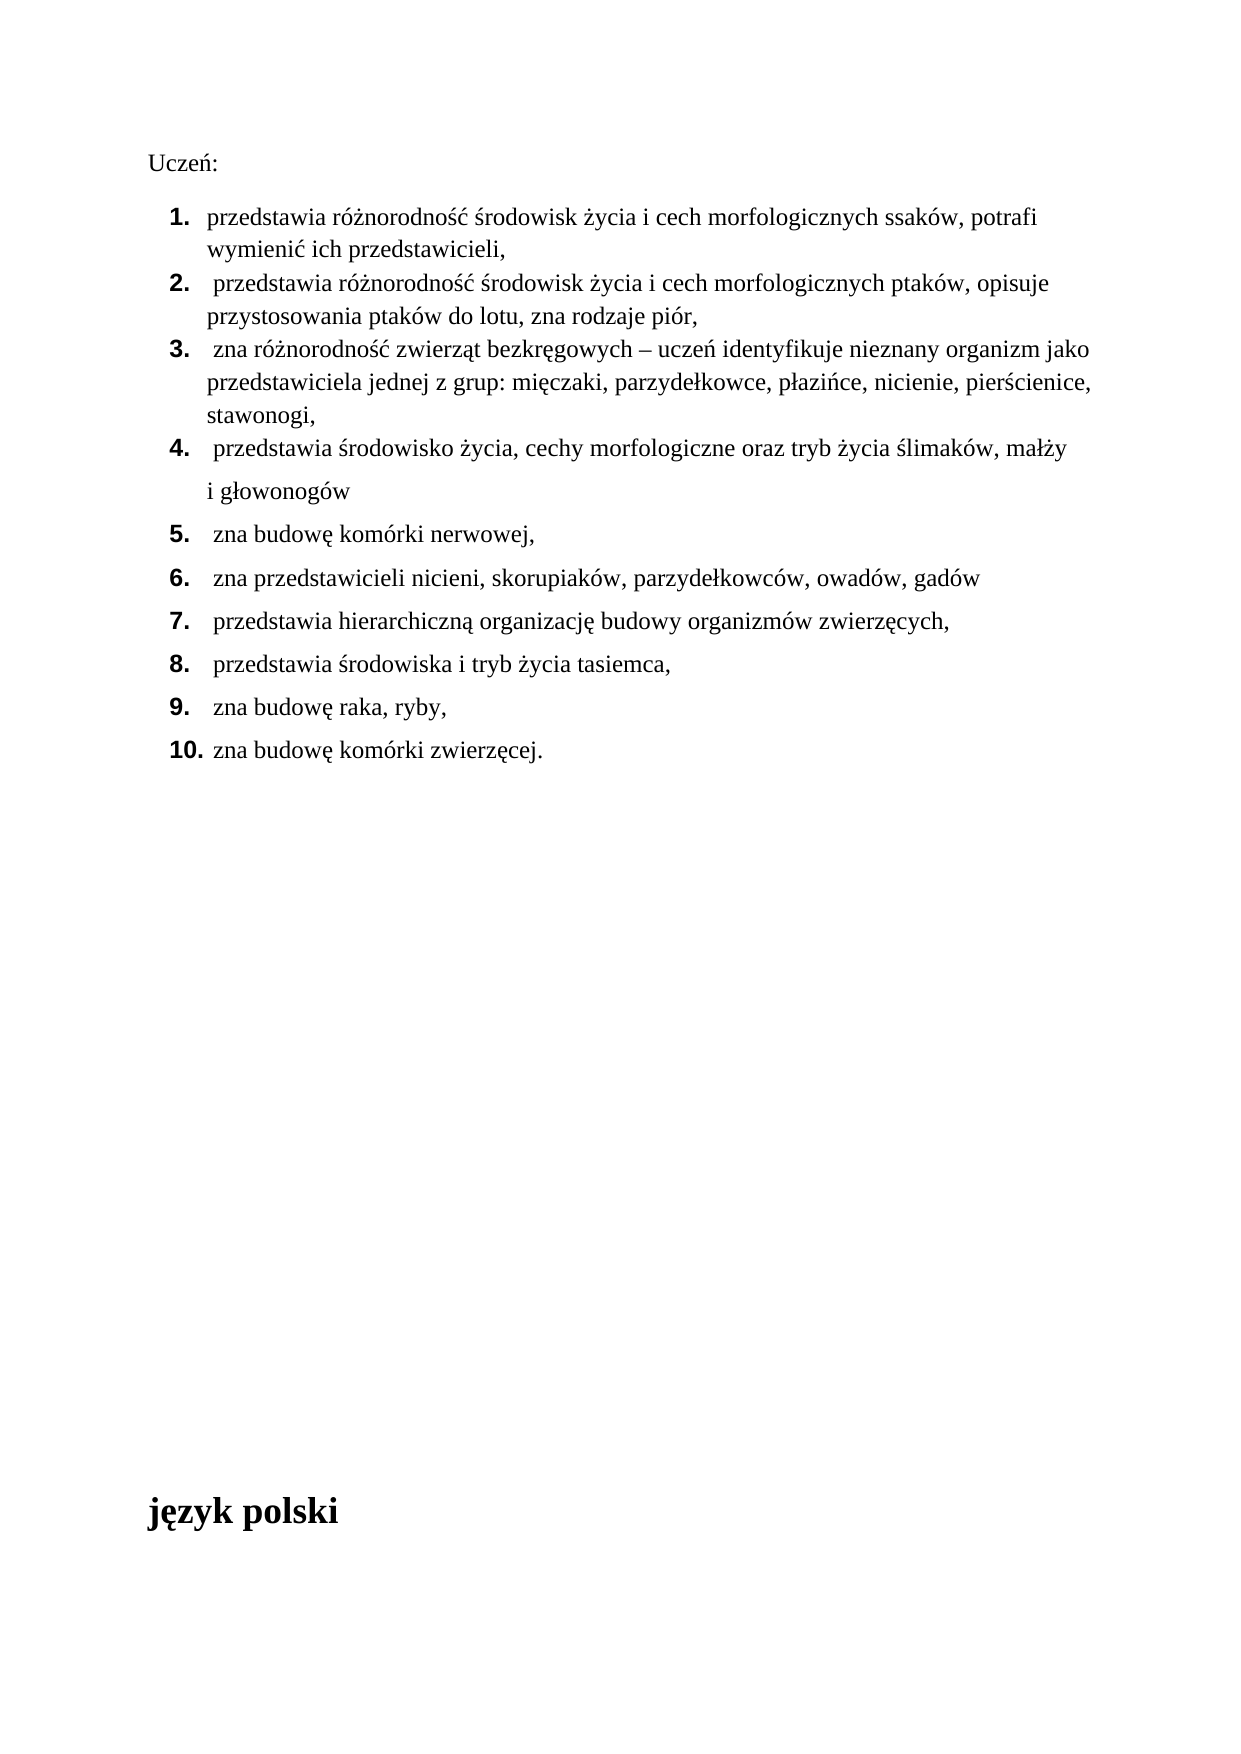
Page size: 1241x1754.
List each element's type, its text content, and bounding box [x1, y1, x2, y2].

text Uczeń: [148, 148, 1093, 176]
list zna budowę komórki zwierzęcej. [169, 735, 1093, 764]
list przedstawia środowisko życia, cechy morfologiczne oraz tryb życia ślimaków, małży i głowonogów [169, 433, 1093, 505]
list przedstawia środowiska i tryb życia tasiemca, [169, 649, 1093, 678]
list zna budowę raka, ryby, [169, 692, 1093, 721]
list przedstawia hierarchiczną organizację budowy organizmów zwierzęcych, [169, 606, 1093, 634]
list zna budowę komórki nerwowej, [169, 519, 1093, 548]
list zna przedstawicieli nicieni, skorupiaków, parzydełkowców, owadów, gadów [169, 562, 1093, 591]
list zna różnorodność zwierząt bezkręgowych – uczeń identyfikuje nieznany organizm jako przedstawiciela jednej z grup: mięczaki, parzydełkowce, płazińce, nicienie, pierścienice, stawonogi, [169, 334, 1093, 429]
list przedstawia różnorodność środowisk życia i cech morfologicznych ptaków, opisuje przystosowania ptaków do lotu, zna rodzaje piór, [169, 268, 1093, 329]
list przedstawia różnorodność środowisk życia i cech morfologicznych ssaków, potrafi wymienić ich przedstawicieli, [169, 201, 1093, 263]
text język polski [148, 1489, 1093, 1532]
